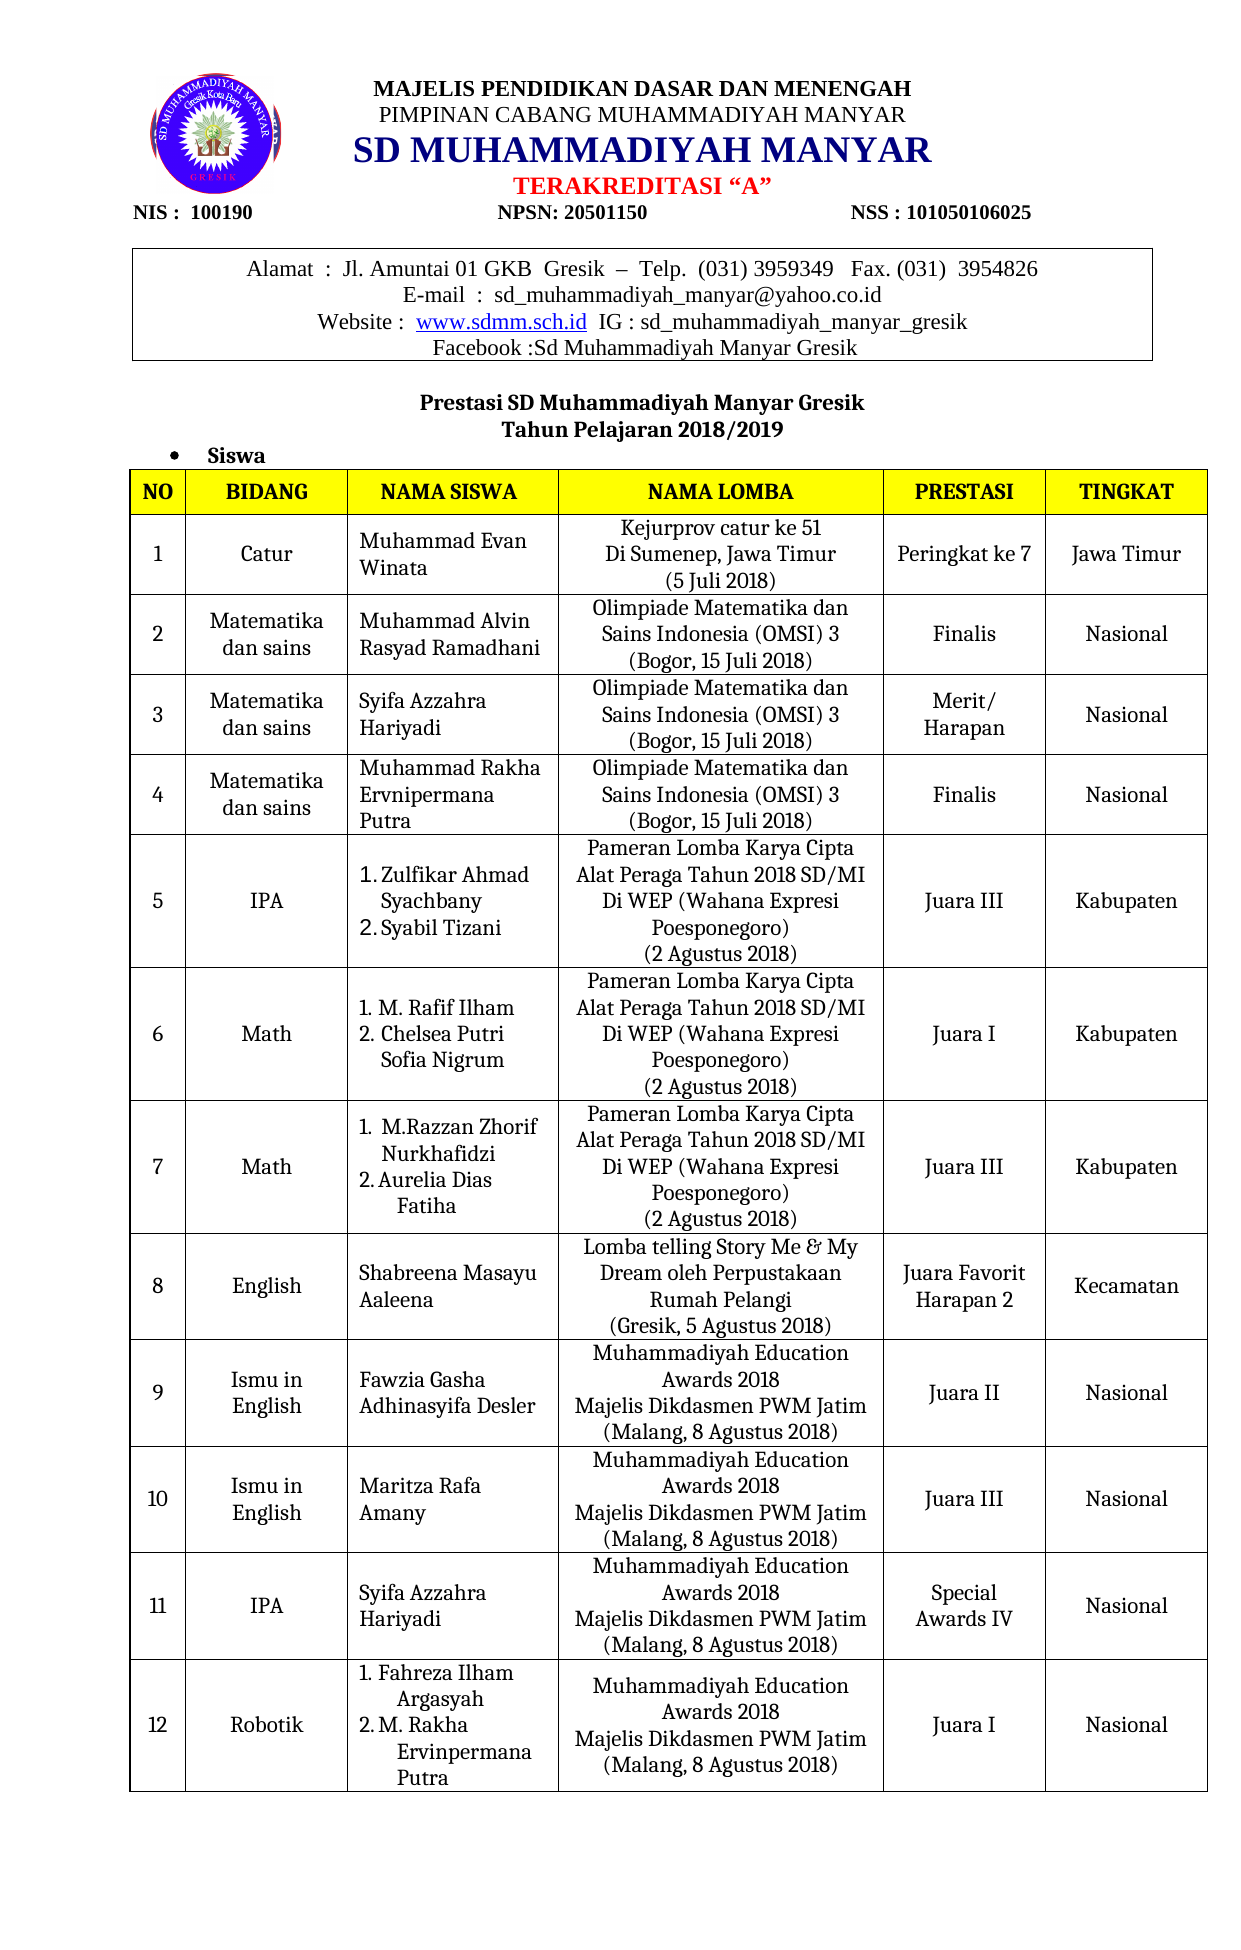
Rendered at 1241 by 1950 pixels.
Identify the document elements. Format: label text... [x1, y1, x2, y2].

table_cell 4 [131, 755, 185, 834]
table_cell Pameran Lomba Karya Cipta Alat Peraga Tahun 2018 SD/MI Di WEP (Wahana Expresi Poesponegoro) (2 Agustus 2018) [559, 1101, 883, 1233]
table_cell Juara I [884, 1660, 1045, 1791]
table_cell 9 [131, 1340, 185, 1446]
table_cell Robotik [186, 1660, 347, 1791]
table_cell Special Awards IV [884, 1553, 1045, 1658]
table_cell Lomba telling Story Me & My Dream oleh Perpustakaan Rumah Pelangi (Gresik, 5 Agustus 2018) [559, 1234, 883, 1339]
table_cell Muhammadiyah Education Awards 2018 Majelis Dikdasmen PWM Jatim (Malang, 8 Agustus 2018) [559, 1340, 883, 1446]
table_cell English [186, 1234, 347, 1339]
table_cell Juara III [884, 1447, 1045, 1552]
table_cell Kejurprov catur ke 51 Di Sumenep, Jawa Timur (5 Juli 2018) [559, 515, 883, 594]
table_cell Muhammadiyah Education Awards 2018 Majelis Dikdasmen PWM Jatim (Malang, 8 Agustus 2018) [559, 1660, 883, 1791]
table_cell Juara II [884, 1340, 1045, 1446]
table_cell Nasional [1046, 755, 1207, 834]
table_cell 6 [131, 968, 185, 1100]
picture [150, 73, 282, 194]
table_cell 5 [131, 835, 185, 967]
list Siswa [170, 443, 1152, 469]
table_cell 12 [131, 1660, 185, 1791]
table_cell Peringkat ke 7 [884, 515, 1045, 594]
table_cell Muhammad Rakha Ervnipermana Putra [348, 755, 558, 834]
table_cell Olimpiade Matematika dan Sains Indonesia (OMSI) 3 (Bogor, 15 Juli 2018) [559, 595, 883, 674]
table_cell IPA [186, 1553, 347, 1658]
table_cell Kabupaten [1046, 835, 1207, 967]
table_cell Juara III [884, 835, 1045, 967]
table_cell IPA [186, 835, 347, 967]
table_cell Fawzia Gasha Adhinasyifa Desler [348, 1340, 558, 1446]
table_cell Muhammad Alvin Rasyad Ramadhani [348, 595, 558, 674]
table_cell 10 [131, 1447, 185, 1552]
table_cell 7 [131, 1101, 185, 1233]
table_cell Jawa Timur [1046, 515, 1207, 594]
table_cell Fahreza Ilham Argasyah M. Rakha Ervinpermana Putra [348, 1660, 558, 1791]
table_cell Maritza Rafa Amany [348, 1447, 558, 1552]
table_cell Kabupaten [1046, 968, 1207, 1100]
table_cell Muhammadiyah Education Awards 2018 Majelis Dikdasmen PWM Jatim (Malang, 8 Agustus 2018) [559, 1553, 883, 1658]
table_cell Math [186, 968, 347, 1100]
table_cell Nasional [1046, 1660, 1207, 1791]
table_cell Ismu in English [186, 1340, 347, 1446]
table_cell Juara I [884, 968, 1045, 1100]
table_cell Ismu in English [186, 1447, 347, 1552]
table_header BIDANG [186, 470, 347, 514]
table_cell Kabupaten [1046, 1101, 1207, 1233]
table_header PRESTASI [884, 470, 1045, 514]
table_cell Pameran Lomba Karya Cipta Alat Peraga Tahun 2018 SD/MI Di WEP (Wahana Expresi Poesponegoro) (2 Agustus 2018) [559, 835, 883, 967]
table_cell Nasional [1046, 595, 1207, 674]
table_cell 11 [131, 1553, 185, 1658]
table_cell Matematika dan sains [186, 595, 347, 674]
table_cell Olimpiade Matematika dan Sains Indonesia (OMSI) 3 (Bogor, 15 Juli 2018) [559, 675, 883, 754]
table_cell Zulfikar Ahmad Syachbany Syabil Tizani [348, 835, 558, 967]
text Prestasi SD Muhammadiyah Manyar Gresik [133, 390, 1152, 417]
table_cell 2 [131, 595, 185, 674]
table_cell M.Razzan Zhorif Nurkhafidzi Aurelia Dias Fatiha [348, 1101, 558, 1233]
table_cell Matematika dan sains [186, 755, 347, 834]
table_cell Muhammadiyah Education Awards 2018 Majelis Dikdasmen PWM Jatim (Malang, 8 Agustus 2018) [559, 1447, 883, 1552]
table_cell Kecamatan [1046, 1234, 1207, 1339]
table_cell Merit/ Harapan [884, 675, 1045, 754]
table_cell Finalis [884, 595, 1045, 674]
table_cell Math [186, 1101, 347, 1233]
table_cell Muhammad Evan Winata [348, 515, 558, 594]
table_cell Juara Favorit Harapan 2 [884, 1234, 1045, 1339]
table_cell Syifa Azzahra Hariyadi [348, 1553, 558, 1658]
table_cell Nasional [1046, 1340, 1207, 1446]
table_cell Finalis [884, 755, 1045, 834]
table_cell Syifa Azzahra Hariyadi [348, 675, 558, 754]
table_header NO [131, 470, 185, 514]
table_cell Nasional [1046, 1447, 1207, 1552]
table_cell 3 [131, 675, 185, 754]
table_cell Nasional [1046, 1553, 1207, 1658]
table_cell 8 [131, 1234, 185, 1339]
table_cell M. Rafif Ilham Chelsea Putri Sofia Nigrum [348, 968, 558, 1100]
table_cell Nasional [1046, 675, 1207, 754]
table_header NAMA SISWA [348, 470, 558, 514]
table_cell 1 [131, 515, 185, 594]
table_header NAMA LOMBA [559, 470, 883, 514]
text Tahun Pelajaran 2018/2019 [133, 417, 1152, 443]
table_cell Catur [186, 515, 347, 594]
table_cell Juara III [884, 1101, 1045, 1233]
table_header TINGKAT [1046, 470, 1207, 514]
table_cell Shabreena Masayu Aaleena [348, 1234, 558, 1339]
table_cell Olimpiade Matematika dan Sains Indonesia (OMSI) 3 (Bogor, 15 Juli 2018) [559, 755, 883, 834]
table_cell Matematika dan sains [186, 675, 347, 754]
table_cell Pameran Lomba Karya Cipta Alat Peraga Tahun 2018 SD/MI Di WEP (Wahana Expresi Poesponegoro) (2 Agustus 2018) [559, 968, 883, 1100]
